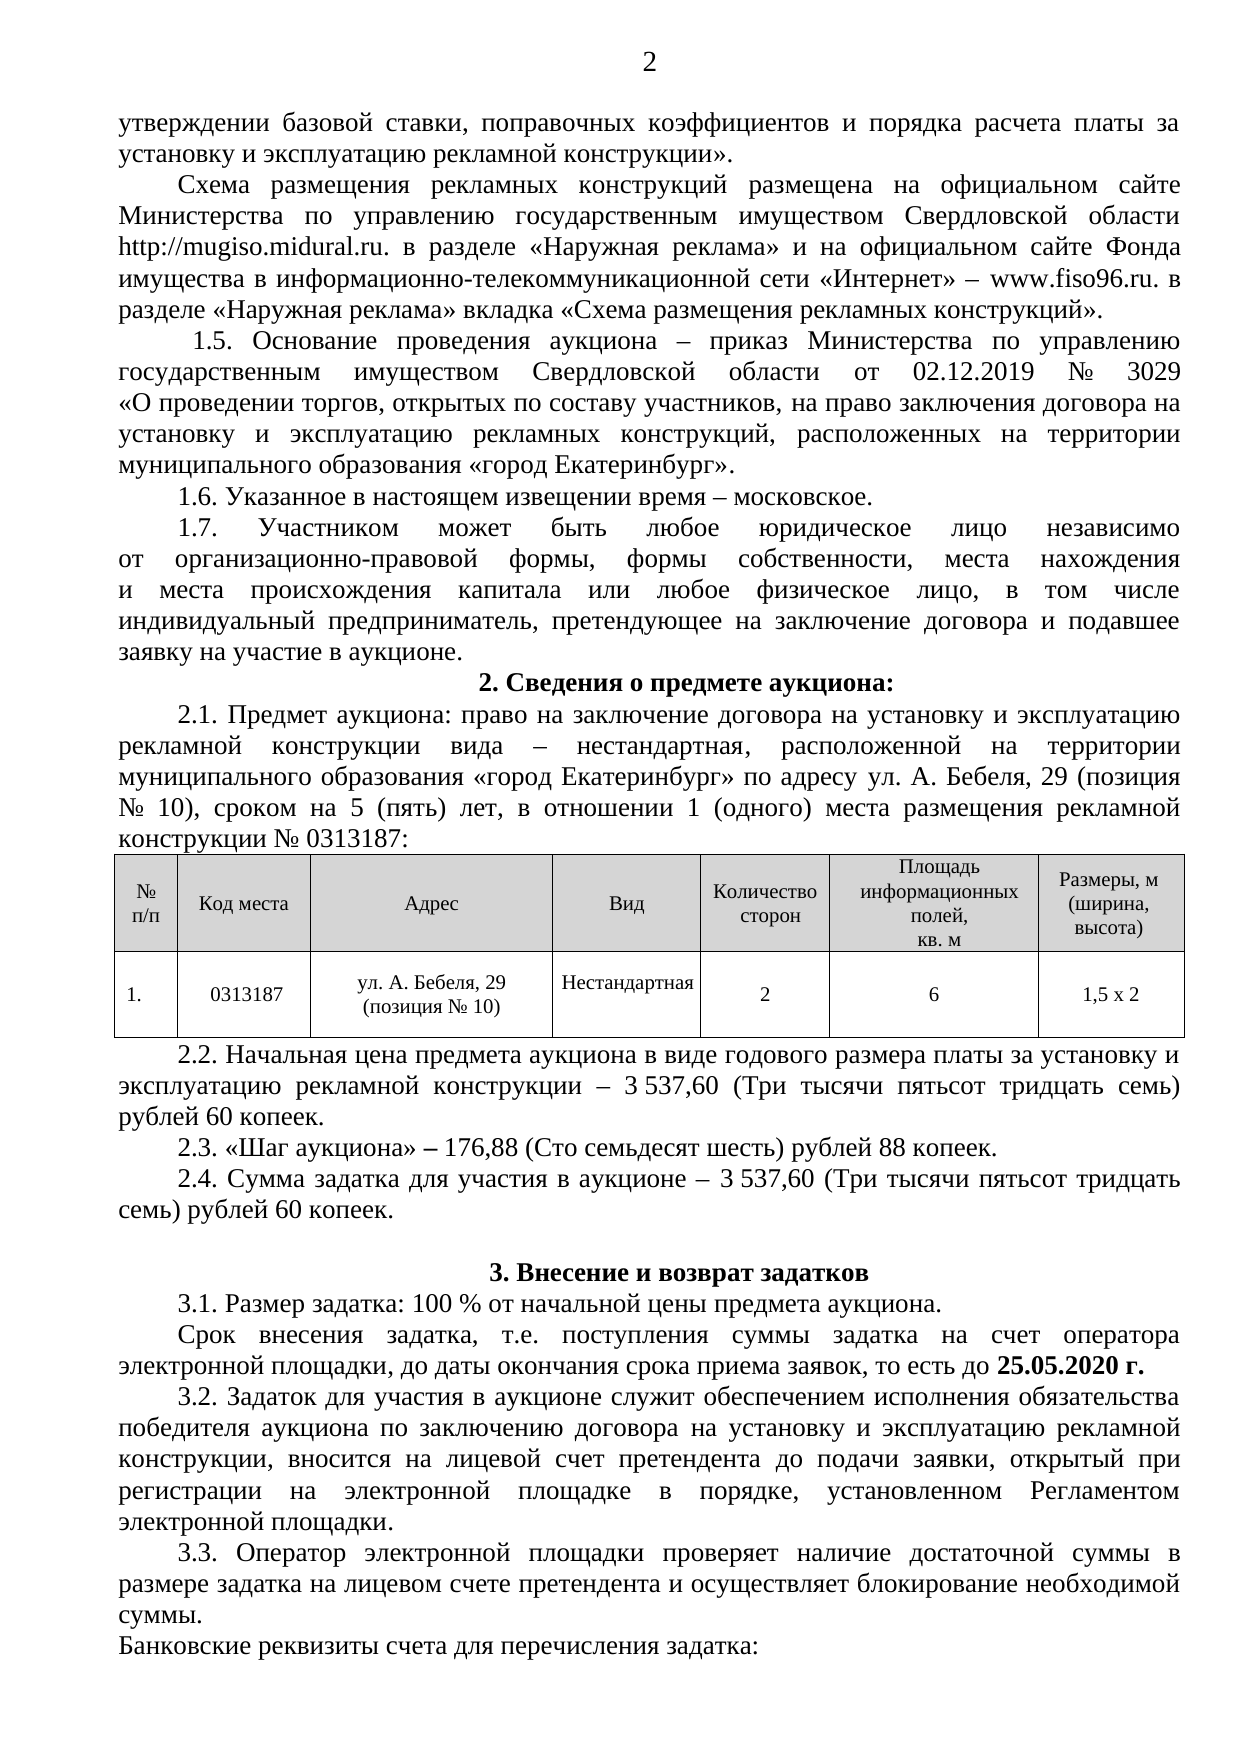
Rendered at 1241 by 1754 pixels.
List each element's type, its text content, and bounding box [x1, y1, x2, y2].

table_header Адрес [311, 855, 552, 951]
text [118, 106, 1181, 168]
table_header № п/п [115, 855, 177, 951]
text Схема размещения рекламных конструкций размещена на официальном сайте Министерства по управлению государственным имуществом Свердловской области http://mugiso.midural.ru. в разделе «Наружная реклама» и на официальном сайте Фонда имущества в информационно-телекоммуникационной сети «Интернет» – www.fiso96.ru. в разделе «Наружная реклама» вкладка «Схема размещения рекламных конструкций». [118, 168, 1181, 324]
text 2.1. Предмет аукциона: право на заключение договора на установку и эксплуатацию рекламной конструкции вида – нестандартная, расположенной на территории муниципального образования «город Екатеринбург» по адресу ул. А. Бебеля, 29 (позиция № 10), сроком на 5 (пять) лет, в отношении 1 (одного) места размещения рекламной конструкции № 0313187: [118, 698, 1181, 853]
table_cell ул. А. Бебеля, 29 (позиция № 10) [311, 952, 552, 1037]
subtitle 2.3. «Шаг аукциона» – 176,88 (Сто семьдесят шесть) рублей 88 копеек. [118, 1131, 1181, 1162]
text 2.4. Сумма задатка для участия в аукционе – 3 537,60 (Три тысячи пятьсот тридцать семь) рублей 60 копеек. [118, 1162, 1181, 1224]
table_header Размеры, м (ширина, высота) [1039, 855, 1184, 951]
table_cell Нестандартная [553, 952, 700, 1037]
text 2.2. Начальная цена предмета аукциона в виде годового размера платы за установку и эксплуатацию рекламной конструкции – 3 537,60 (Три тысячи пятьсот тридцать семь) рублей 60 копеек. [118, 1038, 1181, 1131]
table_header Площадь информационных полей, кв. м [830, 855, 1038, 951]
text 3. Внесение и возврат задатков [118, 1256, 1181, 1287]
text Срок внесения задатка, т.е. поступления суммы задатка на счет оператора электронной площадки, до даты окончания срока приема заявок, то есть до 25.05.2020 г. [118, 1318, 1181, 1380]
table_cell 6 [830, 952, 1038, 1037]
table_cell 1,5 х 2 [1039, 952, 1184, 1037]
table_cell 0313187 [178, 952, 310, 1037]
table_cell [115, 952, 177, 1037]
text 1.7. Участником может быть любое юридическое лицо независимо от организационно-правовой формы, формы собственности, места нахождения и места происхождения капитала или любое физическое лицо, в том числе индивидуальный предприниматель, претендующее на заключение договора и подавшее заявку на участие в аукционе. [118, 511, 1181, 667]
text 3.2. Задаток для участия в аукционе служит обеспечением исполнения обязательства победителя аукциона по заключению договора на установку и эксплуатацию рекламной конструкции, вносится на лицевой счет претендента до подачи заявки, открытый при регистрации на электронной площадке в порядке, установленном Регламентом электронной площадки. [118, 1380, 1181, 1536]
text 1.5. Основание проведения аукциона – приказ Министерства по управлению государственным имуществом Свердловской области от 02.12.2019 № 3029 «О проведении торгов, открытых по составу участников, на право заключения договора на установку и эксплуатацию рекламных конструкций, расположенных на территории муниципального образования «город Екатеринбург». [118, 324, 1181, 480]
text 1.6. Указанное в настоящем извещении время – московское. [118, 480, 1181, 511]
text 3.1. Размер задатка: 100 % от начальной цены предмета аукциона. [118, 1287, 1181, 1318]
table_header Количество сторон [701, 855, 829, 951]
table_header Вид [553, 855, 700, 951]
table_header Код места [178, 855, 310, 951]
text 3.3. Оператор электронной площадки проверяет наличие достаточной суммы в размере задатка на лицевом счете претендента и осуществляет блокирование необходимой суммы. [118, 1536, 1181, 1629]
text Банковские реквизиты счета для перечисления задатка: [118, 1629, 1181, 1661]
table_cell 2 [701, 952, 829, 1037]
text 2. Сведения о предмете аукциона: [118, 667, 1181, 698]
